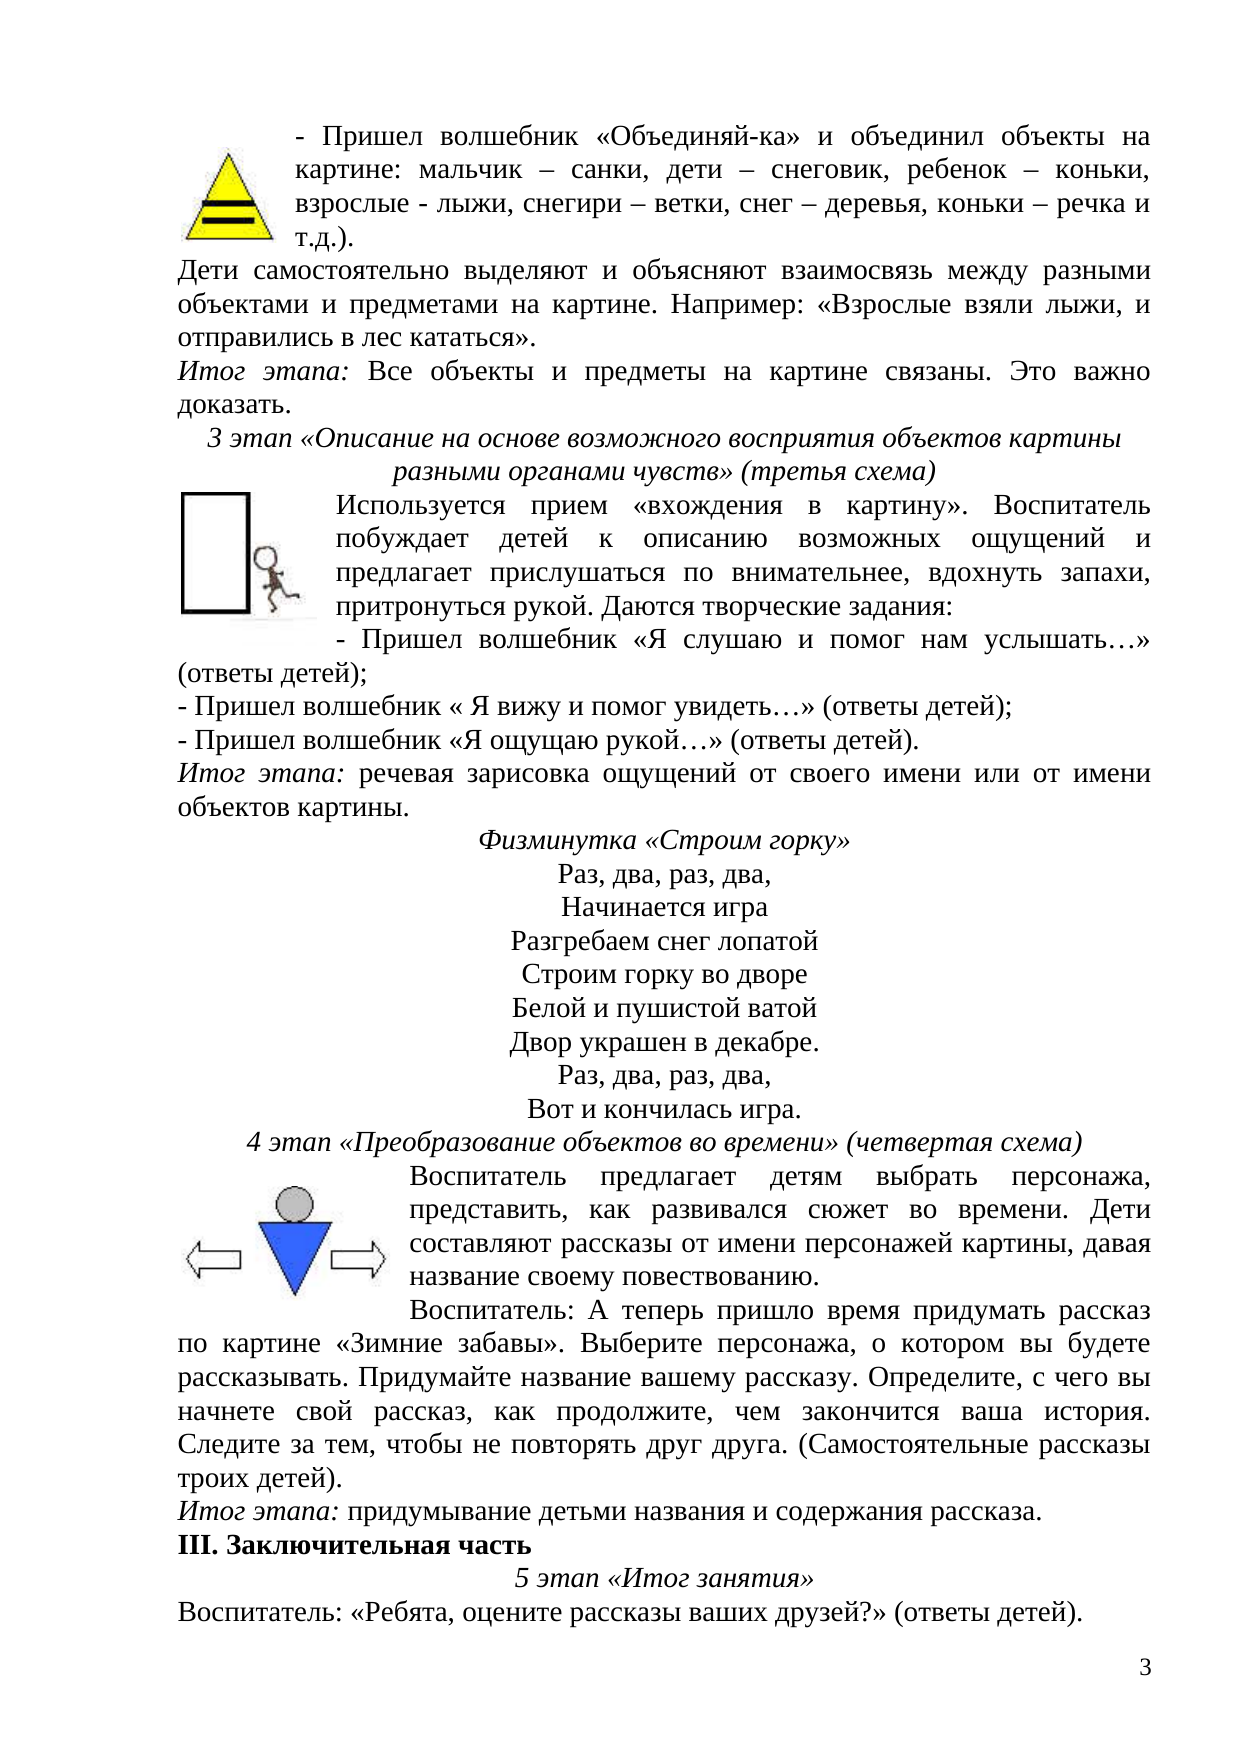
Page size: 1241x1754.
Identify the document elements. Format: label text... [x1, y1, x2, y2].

text Строим горку во дворе [177, 957, 1152, 990]
text - Пришел волшебник «Я ощущаю рукой…» (ответы детей). [177, 722, 1152, 755]
text Начинается игра [177, 889, 1152, 923]
text Итог этапа: придумывание детьми названия и содержания рассказа. [177, 1493, 1152, 1527]
picture [181, 1186, 391, 1301]
text Разгребаем снег лопатой [177, 923, 1152, 957]
text Воспитатель предлагает детям выбрать персонажа, представить, как развивался сюжет во времени. Дети составляют рассказы от имени персонажей картины, давая название своему повествованию. [177, 1158, 1152, 1292]
text Раз, два, раз, два, [177, 856, 1152, 889]
text Раз, два, раз, два, [177, 1057, 1152, 1091]
text - Пришел волшебник «Объединяй-ка» и объединил объекты на картине: мальчик – санки, дети – снеговик, ребенок – коньки, взрослые - лыжи, снегири – ветки, снег – деревья, коньки – речка и т.д.). [177, 118, 1152, 252]
text Итог этапа: речевая зарисовка ощущений от своего имени или от имени объектов картины. [177, 755, 1152, 822]
text - Пришел волшебник «Я слушаю и помог нам услышать…» (ответы детей); [177, 621, 1152, 688]
text Итог этапа: Все объекты и предметы на картине связаны. Это важно доказать. [177, 353, 1152, 420]
text III. Заключительная часть [177, 1527, 1152, 1560]
text 5 этап «Итог занятия» [177, 1560, 1152, 1594]
text Дети самостоятельно выделяют и объясняют взаимосвязь между разными объектами и предметами на картине. Например: «Взрослые взяли лыжи, и отправились в лес кататься». [177, 252, 1152, 353]
text Физминутка «Строим горку» [177, 822, 1152, 856]
text Двор украшен в декабре. [177, 1024, 1152, 1057]
picture [181, 492, 317, 646]
text Белой и пушистой ватой [177, 990, 1152, 1024]
text 3 этап «Описание на основе возможного восприятия объектов картины разными органами чувств» (третья схема) [177, 420, 1152, 487]
text - Пришел волшебник « Я вижу и помог увидеть…» (ответы детей); [177, 688, 1152, 722]
text Используется прием «вхождения в картину». Воспитатель побуждает детей к описанию возможных ощущений и предлагает прислушаться по внимательнее, вдохнуть запахи, притронуться рукой. Даются творческие задания: [177, 487, 1152, 621]
text Воспитатель: А теперь пришло время придумать рассказ по картине «Зимние забавы». Выберите персонажа, о котором вы будете рассказывать. Придумайте название вашему рассказу. Определите, с чего вы начнете свой рассказ, как продолжите, чем закончится ваша история. Следите за тем, чтобы не повторять друг друга. (Самостоятельные рассказы троих детей). [177, 1292, 1152, 1493]
text Вот и кончилась игра. [177, 1091, 1152, 1124]
picture [181, 147, 277, 243]
text Воспитатель: «Ребята, оцените рассказы ваших друзей?» (ответы детей). [177, 1594, 1152, 1627]
text 4 этап «Преобразование объектов во времени» (четвертая схема) [177, 1124, 1152, 1158]
